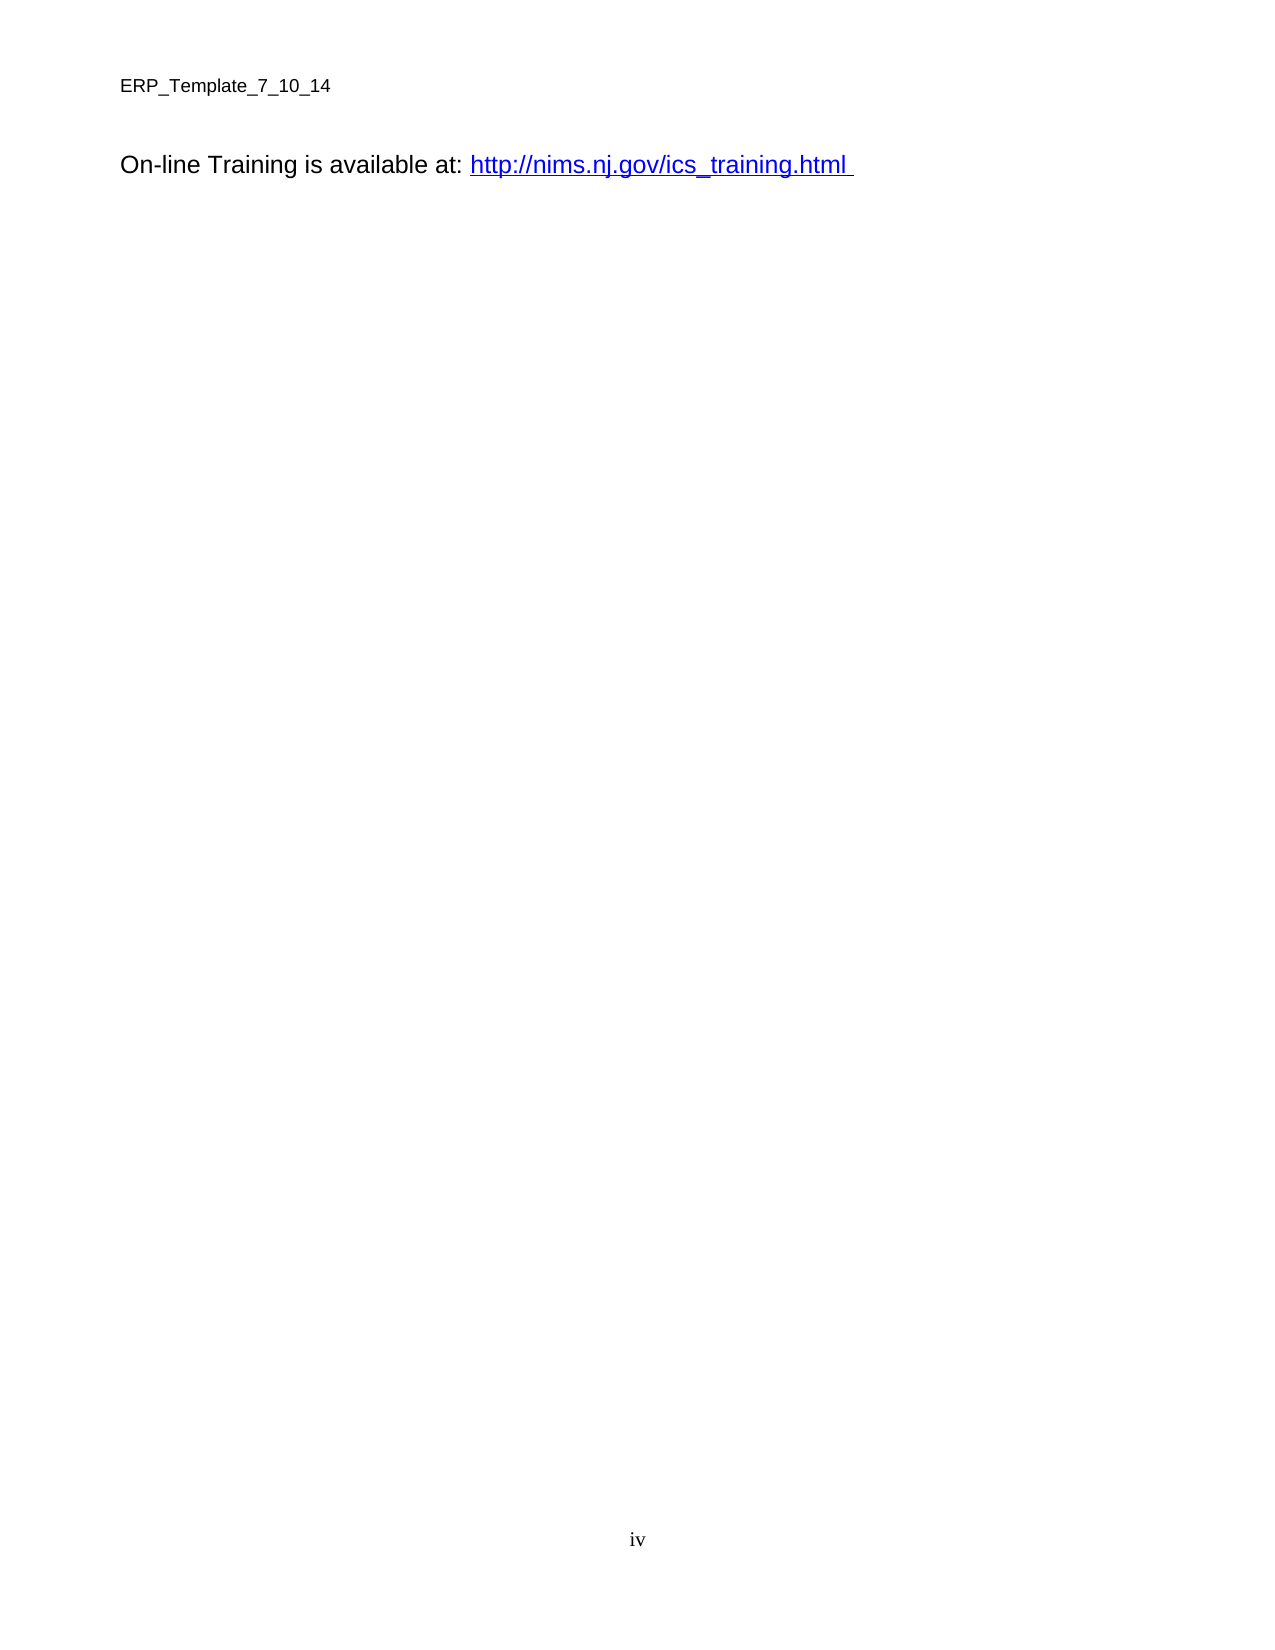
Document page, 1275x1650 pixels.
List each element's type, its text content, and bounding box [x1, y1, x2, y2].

text On-line Training is available at: http://nims.nj.gov/ics_training.html [120, 150, 1155, 179]
